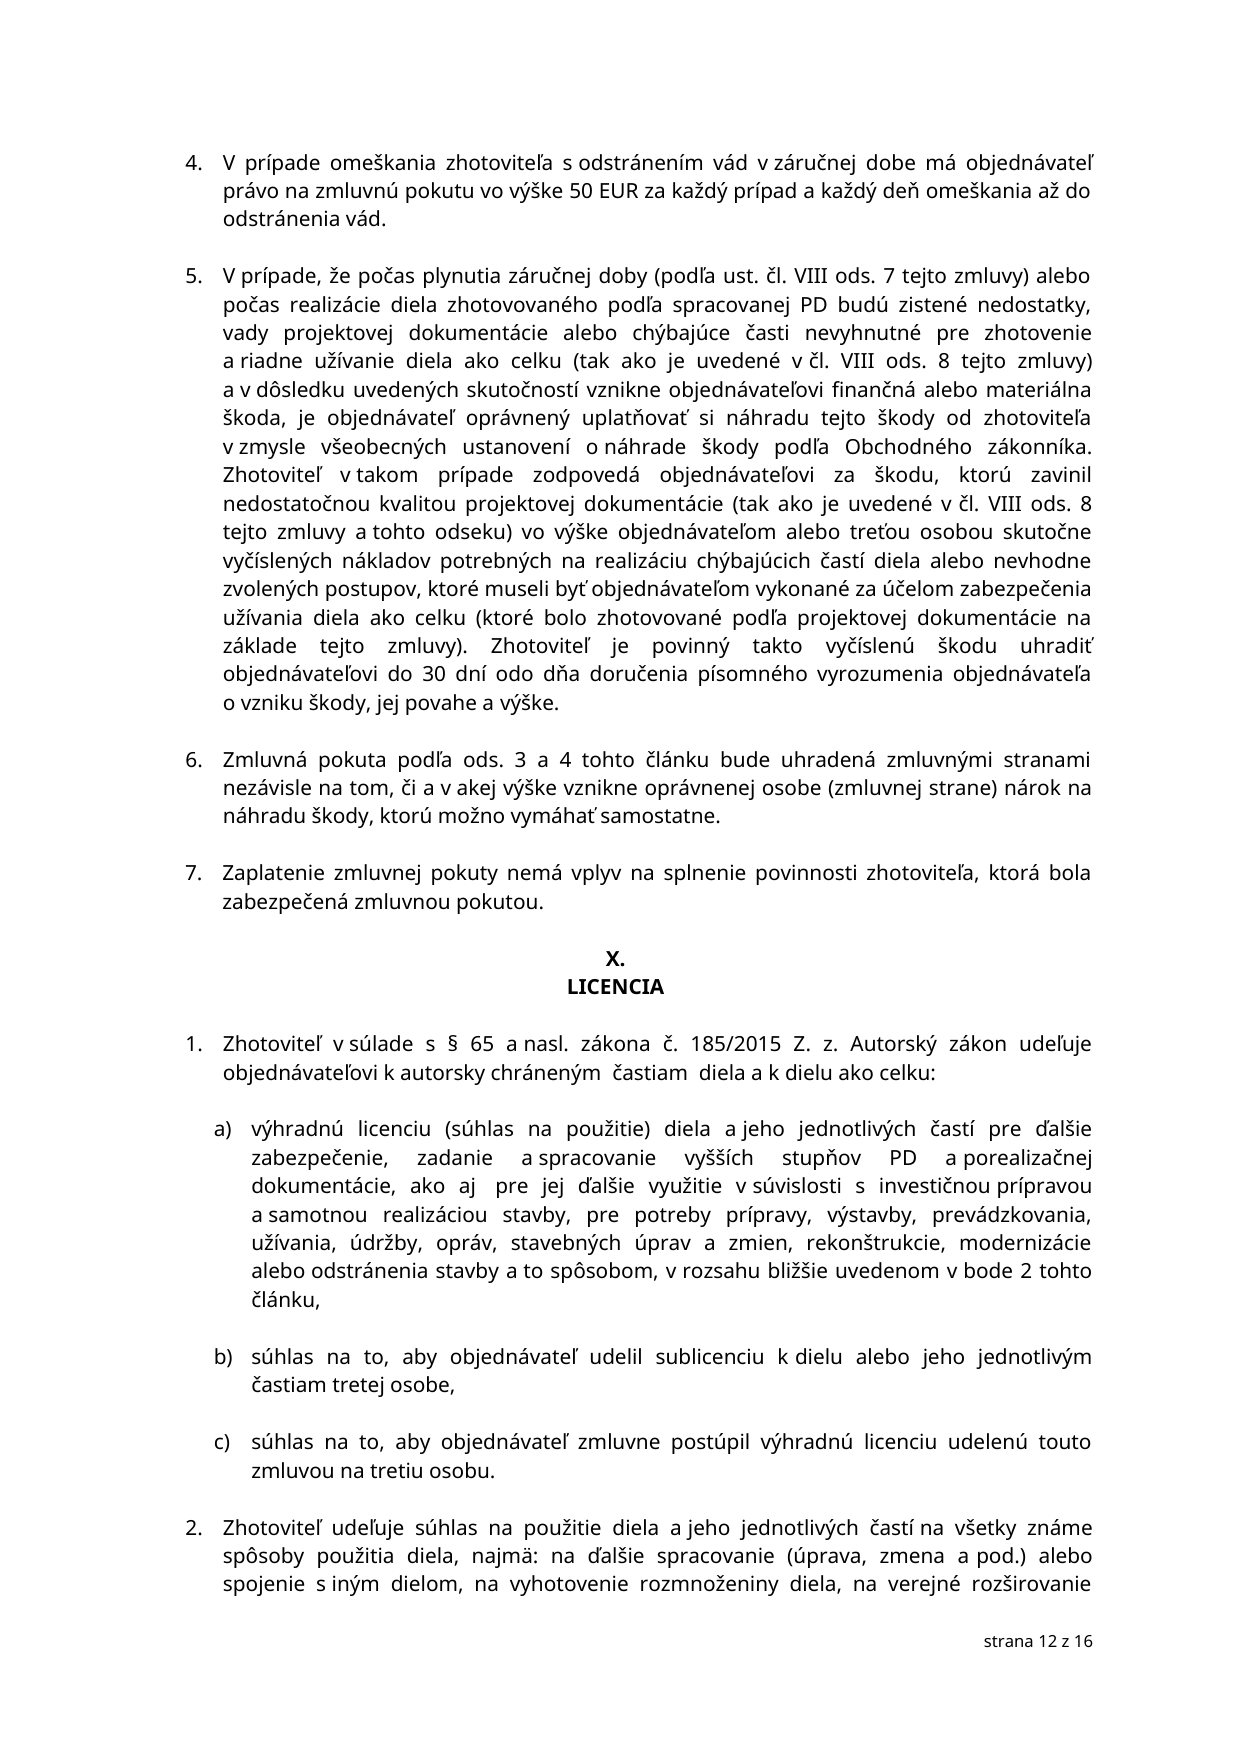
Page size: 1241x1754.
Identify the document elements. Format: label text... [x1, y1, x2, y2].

text X. [162, 944, 1069, 972]
list V prípade omeškania zhotoviteľa s odstránením vád v záručnej dobe má objednávateľ právo na zmluvnú pokutu vo výške 50 EUR za každý prípad a každý deň omeškania až do odstránenia vád. [185, 148, 1093, 233]
list V prípade, že počas plynutia záručnej doby (podľa ust. čl. VIII ods. 7 tejto zmluvy) alebo počas realizácie diela zhotovovaného podľa spracovanej PD budú zistené nedostatky, vady projektovej dokumentácie alebo chýbajúce časti nevyhnutné pre zhotovenie a riadne užívanie diela ako celku (tak ako je uvedené v čl. VIII ods. 8 tejto zmluvy) a v dôsledku uvedených skutočností vznikne objednávateľovi finančná alebo materiálna škoda, je objednávateľ oprávnený uplatňovať si náhradu tejto škody od zhotoviteľa v zmysle všeobecných ustanovení o náhrade škody podľa Obchodného zákonníka. Zhotoviteľ v takom prípade zodpovedá objednávateľovi za škodu, ktorú zavinil nedostatočnou kvalitou projektovej dokumentácie (tak ako je uvedené v čl. VIII ods. 8 tejto zmluvy a tohto odseku) vo výške objednávateľom alebo treťou osobou skutočne vyčíslených nákladov potrebných na realizáciu chýbajúcich častí diela alebo nevhodne zvolených postupov, ktoré museli byť objednávateľom vykonané za účelom zabezpečenia užívania diela ako celku (ktoré bolo zhotovované podľa projektovej dokumentácie na základe tejto zmluvy). Zhotoviteľ je povinný takto vyčíslenú škodu uhradiť objednávateľovi do 30 dní odo dňa doručenia písomného vyrozumenia objednávateľa o vzniku škody, jej povahe a výške. [185, 261, 1093, 716]
list Zhotoviteľ v súlade s § 65 a nasl. zákona č. 185/2015 Z. z. Autorský zákon udeľuje objednávateľovi k autorsky chráneným častiam diela a k dielu ako celku: [185, 1029, 1093, 1086]
list súhlas na to, aby objednávateľ zmluvne postúpil výhradnú licenciu udelenú touto zmluvou na tretiu osobu. [213, 1427, 1092, 1484]
list výhradnú licenciu (súhlas na použitie) diela a jeho jednotlivých častí pre ďalšie zabezpečenie, zadanie a spracovanie vyšších stupňov PD a porealizačnej dokumentácie, ako aj pre jej ďalšie využitie v súvislosti s investičnou prípravou a samotnou realizáciou stavby, pre potreby prípravy, výstavby, prevádzkovania, užívania, údržby, opráv, stavebných úprav a zmien, rekonštrukcie, modernizácie alebo odstránenia stavby a to spôsobom, v rozsahu bližšie uvedenom v bode 2 tohto článku, [213, 1114, 1092, 1313]
list súhlas na to, aby objednávateľ udelil sublicenciu k dielu alebo jeho jednotlivým častiam tretej osobe, [213, 1342, 1092, 1399]
text LICENCIA [162, 972, 1069, 1001]
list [185, 1513, 1093, 1598]
list Zmluvná pokuta podľa ods. 3 a 4 tohto článku bude uhradená zmluvnými stranami nezávisle na tom, či a v akej výške vznikne oprávnenej osobe (zmluvnej strane) nárok na náhradu škody, ktorú možno vymáhať samostatne. [185, 745, 1093, 830]
list Zaplatenie zmluvnej pokuty nemá vplyv na splnenie povinnosti zhotoviteľa, ktorá bola zabezpečená zmluvnou pokutou. [185, 858, 1093, 915]
